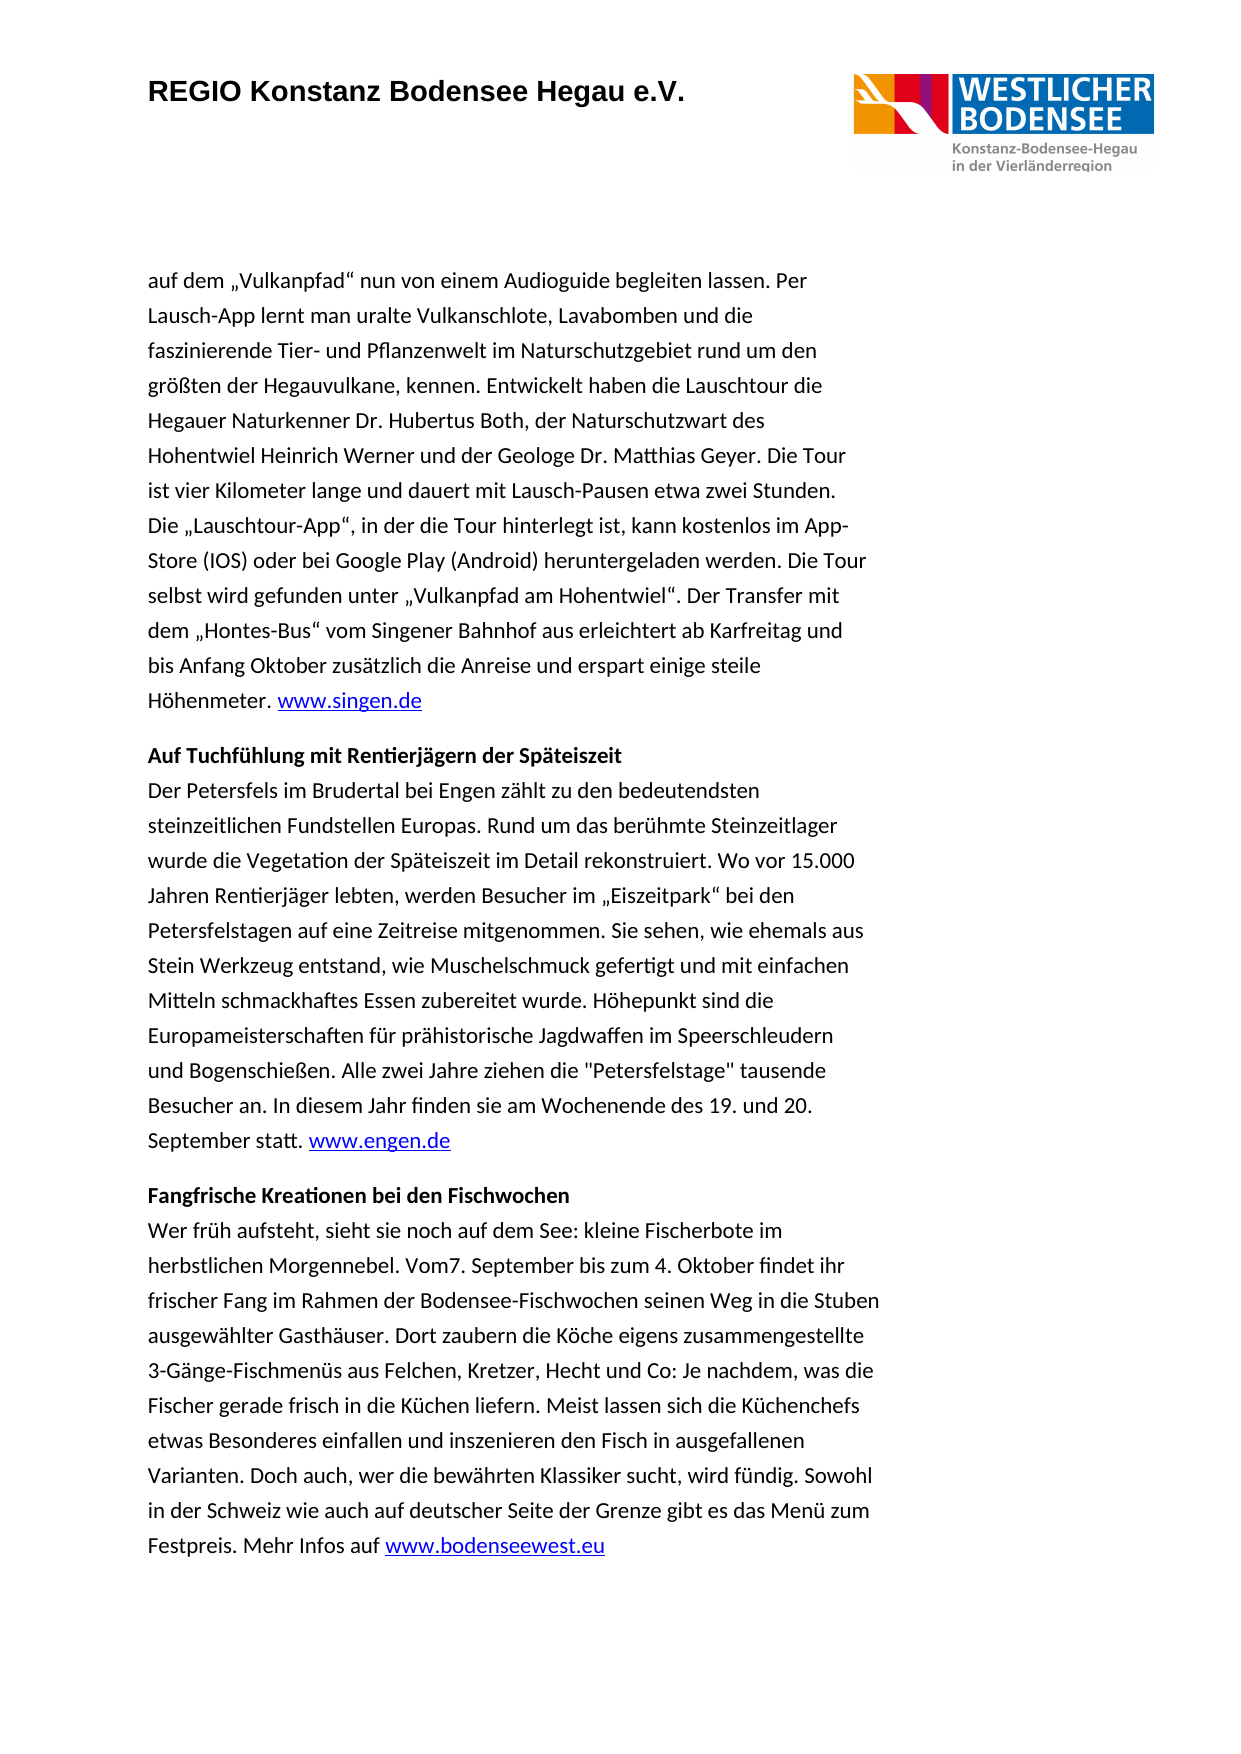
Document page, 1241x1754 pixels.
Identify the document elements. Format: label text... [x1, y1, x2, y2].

text Fangfrische Kreationen bei den Fischwochen Wer früh aufsteht, sieht sie noch auf dem See: kleine Fischerbote im herbstlichen Morgennebel. Vom7. September bis zum 4. Oktober findet ihr frischer Fang im Rahmen der Bodensee-Fischwochen seinen Weg in die Stuben ausgewählter Gasthäuser. Dort zaubern die Köche eigens zusammengestellte 3-Gänge-Fischmenüs aus Felchen, Kretzer, Hecht und Co: Je nachdem, was die Fischer gerade frisch in die Küchen liefern. Meist lassen sich die Küchenchefs etwas Besonderes einfallen und inszenieren den Fisch in ausgefallenen Varianten. Doch auch, wer die bewährten Klassiker sucht, wird fündig. Sowohl in der Schweiz wie auch auf deutscher Seite der Grenze gibt es das Menü zum Festpreis. Mehr Infos auf www.bodenseewest.eu [148, 1181, 886, 1559]
text Auf Tuchfühlung mit Rentierjägern der Späteiszeit Der Petersfels im Brudertal bei Engen zählt zu den bedeutendsten steinzeitlichen Fundstellen Europas. Rund um das berühmte Steinzeitlager wurde die Vegetation der Späteiszeit im Detail rekonstruiert. Wo vor 15.000 Jahren Rentierjäger lebten, werden Besucher im „Eiszeitpark“ bei den Petersfelstagen auf eine Zeitreise mitgenommen. Sie sehen, wie ehemals aus Stein Werkzeug entstand, wie Muschelschmuck gefertigt und mit einfachen Mitteln schmackhaftes Essen zubereitet wurde. Höhepunkt sind die Europameisterschaften für prähistorische Jagdwaffen im Speerschleudern und Bogenschießen. Alle zwei Jahre ziehen die "Petersfelstage" tausende Besucher an. In diesem Jahr finden sie am Wochenende des 19. und 20. September statt. www.engen.de [148, 741, 871, 1154]
picture [853, 74, 1154, 172]
